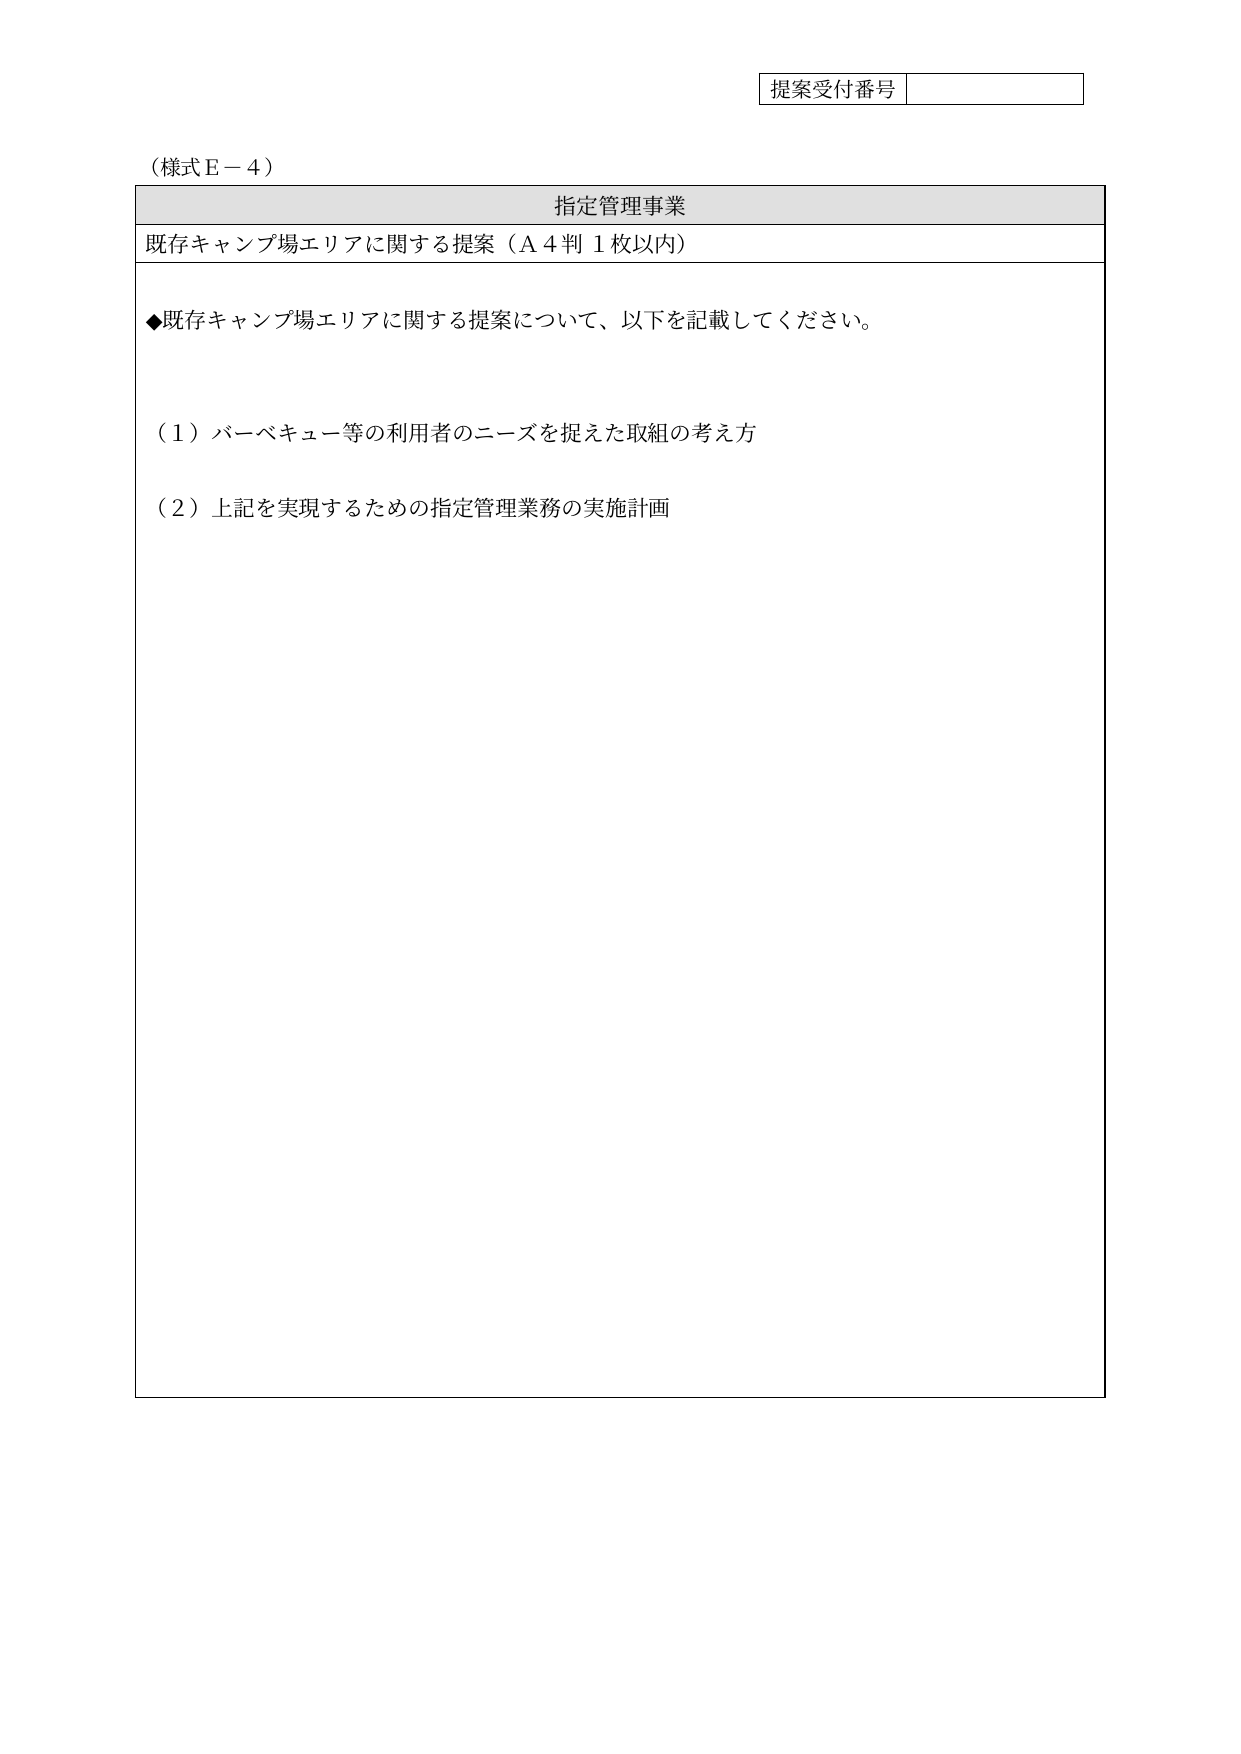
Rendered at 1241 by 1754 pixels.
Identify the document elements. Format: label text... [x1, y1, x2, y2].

table_cell 既存キャンプ場エリアに関する提案（Ａ４判 １枚以内） [136, 225, 1104, 262]
table_header 指定管理事業 [136, 186, 1104, 224]
table_cell ◆既存キャンプ場エリアに関する提案について、以下を記載してください。 （１）バーベキュー等の利用者のニーズを捉えた取組の考え方 （２）上記を実現するための指定管理業務の実施計画 [136, 263, 1104, 1397]
text （様式Ｅ－４） [139, 148, 1101, 185]
